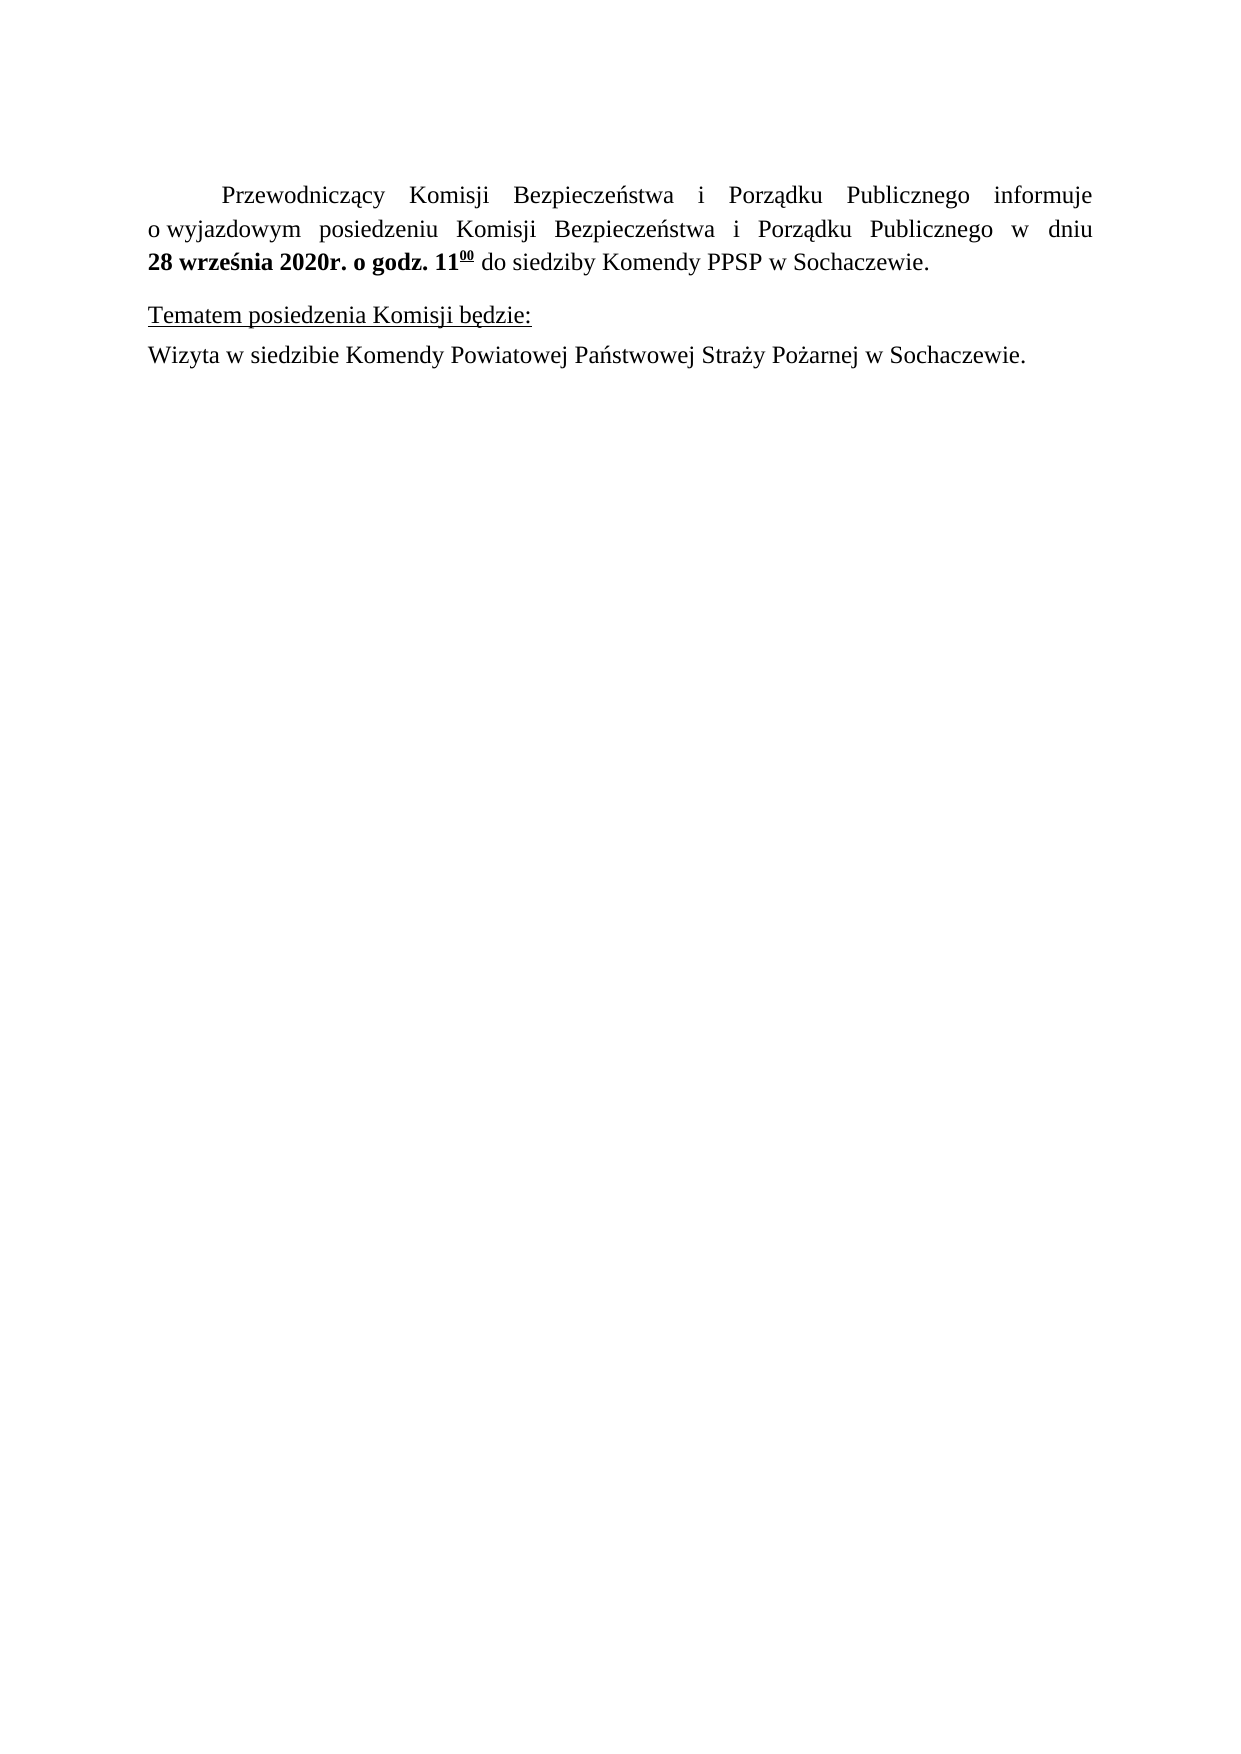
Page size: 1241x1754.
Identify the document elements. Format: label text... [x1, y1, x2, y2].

text Wizyta w siedzibie Komendy Powiatowej Państwowej Straży Pożarnej w Sochaczewie. [148, 340, 1093, 368]
text Tematem posiedzenia Komisji będzie: [148, 301, 1093, 329]
text Przewodniczący Komisji Bezpieczeństwa i Porządku Publicznego informuje o wyjazdowym posiedzeniu Komisji Bezpieczeństwa i Porządku Publicznego w dniu 28 września 2020r. o godz. 1100 do siedziby Komendy PPSP w Sochaczewie. [148, 148, 1093, 275]
